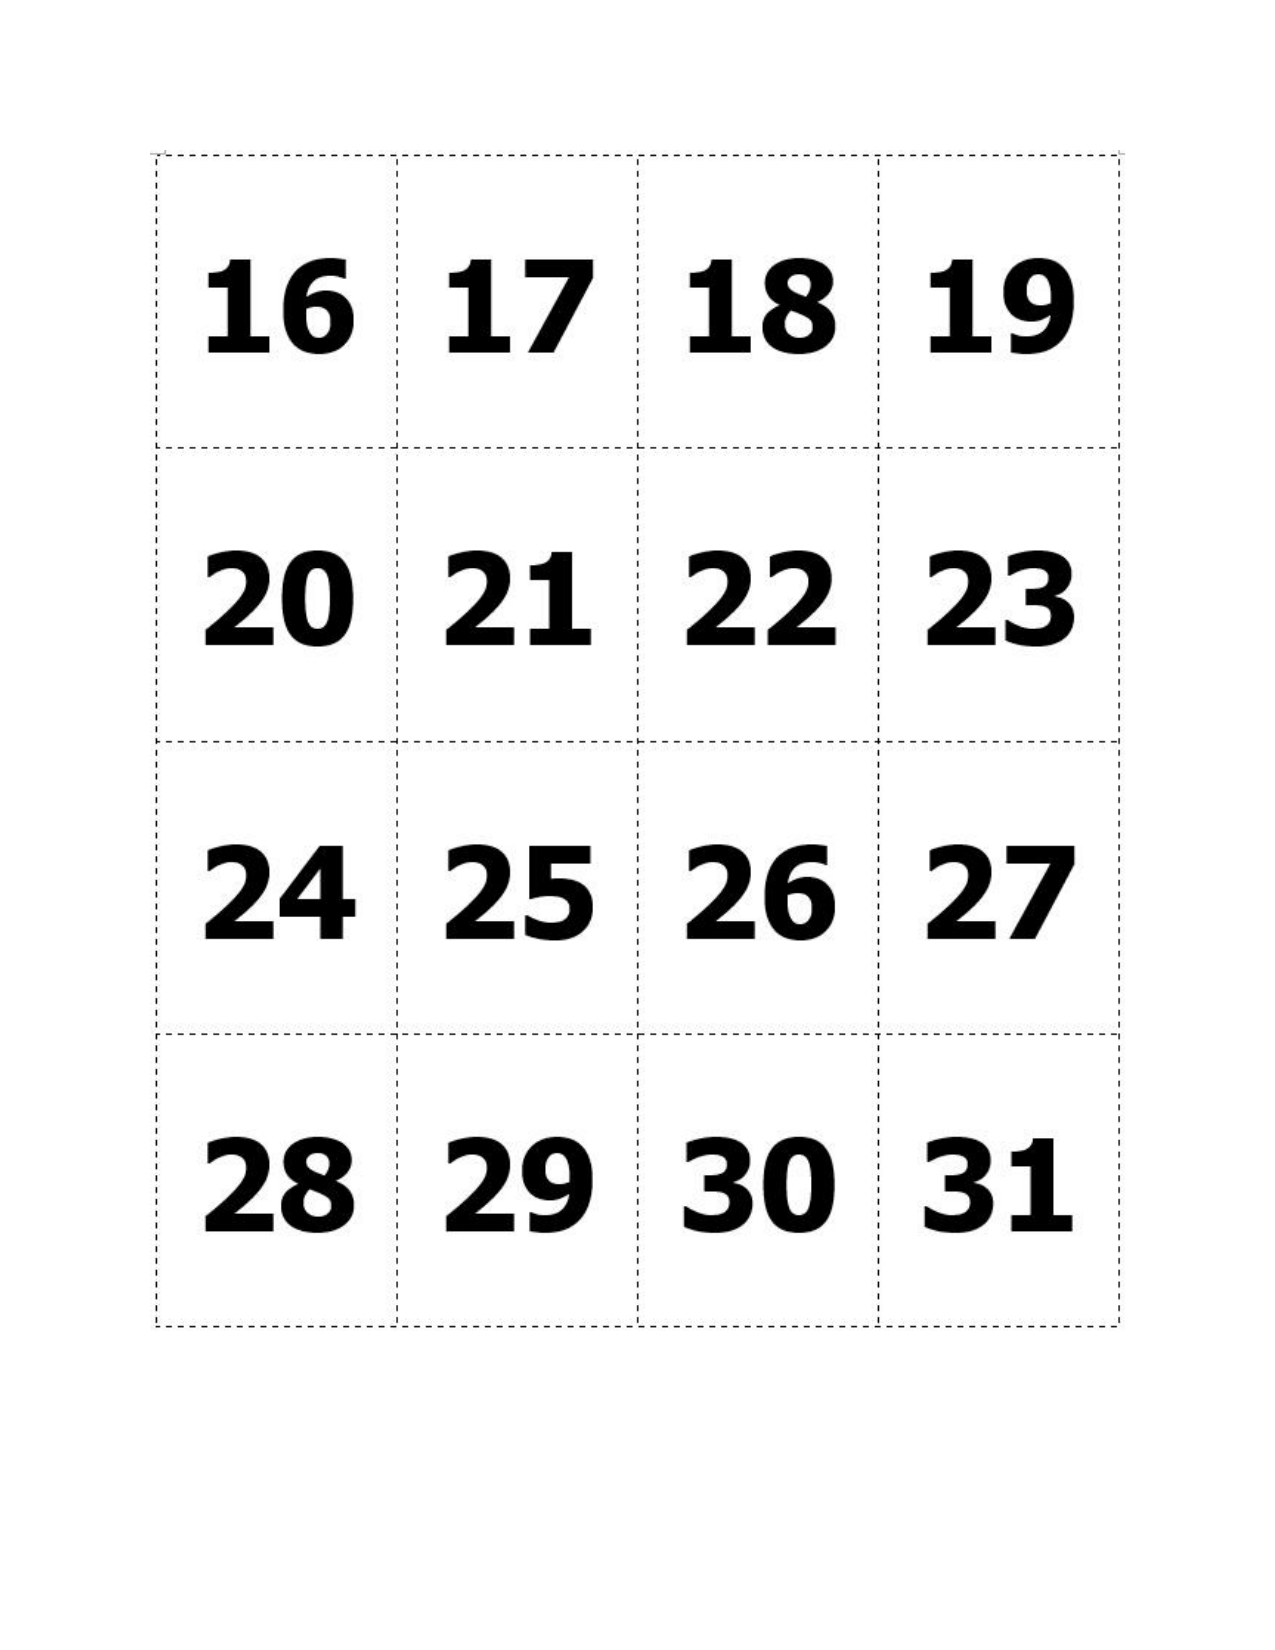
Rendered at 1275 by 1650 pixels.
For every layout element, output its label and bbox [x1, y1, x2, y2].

picture [150, 150, 1125, 1335]
